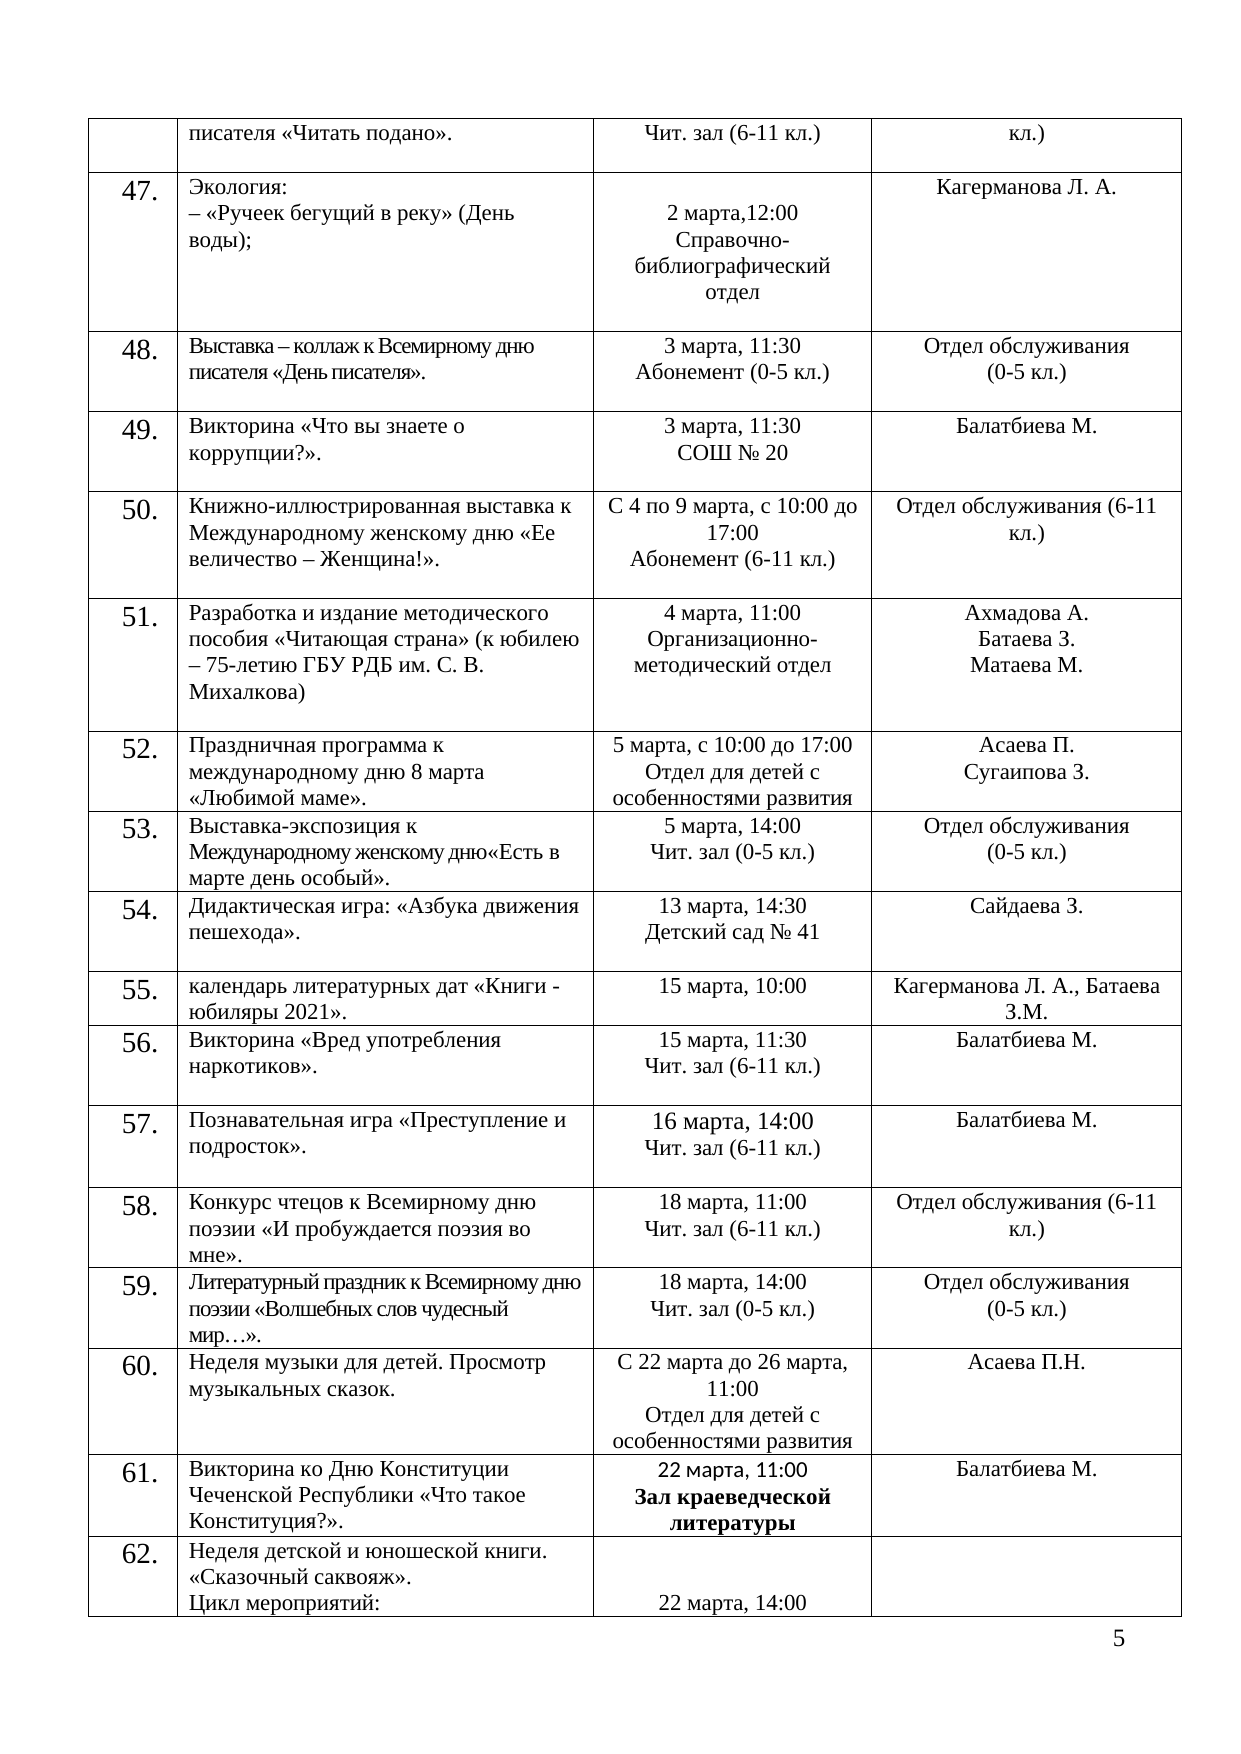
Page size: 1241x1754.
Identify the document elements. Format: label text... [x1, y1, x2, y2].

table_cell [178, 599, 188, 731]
table_cell Балатбиева М. [872, 1026, 1181, 1105]
table_cell [89, 1349, 177, 1454]
table_cell Викторина «Вред употребления наркотиков». [178, 1026, 593, 1105]
table_cell С 4 по 9 марта, с 10:00 до 17:00 Абонемент (6-11 кл.) [594, 492, 871, 598]
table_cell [594, 1537, 871, 1616]
table_cell Балатбиева М. [872, 1455, 1181, 1536]
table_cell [872, 119, 1181, 172]
table_cell Дидактическая игра: «Азбука движения пешехода». [178, 892, 593, 971]
table_cell Отдел обслуживания (0-5 кл.) [872, 1268, 1181, 1347]
table_cell календарь литературных дат «Книги - юбиляры 2021». [178, 972, 593, 1024]
table_cell Балатбиева М. [872, 412, 1181, 491]
table_cell [89, 173, 177, 331]
table_cell [89, 119, 177, 172]
table_cell Ахмадова А. Батаева З. Матаева М. [872, 599, 1181, 731]
table_cell С 22 марта до 26 марта, 11:00 Отдел для детей с особенностями развития [594, 1349, 871, 1454]
table_cell [89, 1455, 177, 1536]
table_cell [89, 732, 177, 811]
table_cell 18 марта, 14:00 Чит. зал (0-5 кл.) [594, 1268, 871, 1347]
table_cell [89, 892, 177, 971]
table_cell [89, 972, 177, 1024]
table_cell [89, 492, 177, 598]
table_cell Кагерманова Л. А., Батаева З.М. [872, 972, 1181, 1024]
table_cell [89, 1026, 177, 1105]
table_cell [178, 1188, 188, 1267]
table_cell 4 марта, 11:00 Организационно-методический отдел [594, 599, 871, 731]
table_cell Книжно-иллюстрированная выставка к Международному женскому дню «Ее величество – Женщина!». [178, 492, 593, 598]
table_cell 5 марта, 14:00 Чит. зал (0-5 кл.) [594, 812, 871, 891]
table_cell [89, 412, 177, 491]
table_cell Асаева П.Н. [872, 1349, 1181, 1454]
table_cell Выставка – коллаж к Всемирному дню писателя «День писателя». [178, 332, 593, 411]
table_cell 16 марта, 14:00 Чит. зал (6-11 кл.) [594, 1106, 871, 1187]
table_cell 2 марта,12:00 Справочно-библиографический отдел [594, 173, 871, 331]
table_cell Отдел обслуживания (6-11 кл.) [872, 492, 1181, 598]
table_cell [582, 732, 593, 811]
table_cell 3 марта, 11:30 СОШ № 20 [594, 412, 871, 491]
table_cell 13 марта, 14:30 Детский сад № 41 [594, 892, 871, 971]
table_cell Викторина «Что вы знаете о коррупции?». [178, 412, 593, 491]
table_cell 15 марта, 11:30 Чит. зал (6-11 кл.) [594, 1026, 871, 1105]
table_cell Викторина ко Дню Конституции Чеченской Республики «Что такое Конституция?». [178, 1455, 593, 1536]
table_cell 5 марта, с 10:00 до 17:00 Отдел для детей с особенностями развития [594, 732, 871, 811]
table_cell [89, 1268, 177, 1347]
table_cell Отдел обслуживания (0-5 кл.) [872, 332, 1181, 411]
table_cell Экология: – «Ручеек бегущий в реку» (День воды); [178, 173, 593, 331]
table_cell Балатбиева М. [872, 1106, 1181, 1187]
table_cell 15 марта, 10:00 [594, 972, 871, 1024]
table_cell [89, 599, 177, 731]
table_cell [89, 812, 177, 891]
table_cell Сайдаева З. [872, 892, 1181, 971]
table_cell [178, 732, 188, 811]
table_cell [89, 1188, 177, 1267]
table_cell Отдел обслуживания (0-5 кл.) [872, 812, 1181, 891]
table_cell [89, 332, 177, 411]
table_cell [178, 119, 593, 172]
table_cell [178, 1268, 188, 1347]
table_cell 22 марта, 11:00 Зал краеведческой литературы [594, 1455, 871, 1536]
table_cell Кагерманова Л. А. [872, 173, 1181, 331]
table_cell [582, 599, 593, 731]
table_cell 3 марта, 11:30 Абонемент (0-5 кл.) [594, 332, 871, 411]
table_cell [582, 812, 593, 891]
table_cell Отдел обслуживания (6-11 кл.) [872, 1188, 1181, 1267]
table_cell Познавательная игра «Преступление и подросток». [178, 1106, 593, 1187]
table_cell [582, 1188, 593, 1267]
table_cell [178, 1537, 593, 1616]
table_cell [89, 1537, 177, 1616]
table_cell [872, 1537, 1181, 1616]
table_cell 18 марта, 11:00 Чит. зал (6-11 кл.) [594, 1188, 871, 1267]
table_cell Неделя музыки для детей. Просмотр музыкальных сказок. [178, 1349, 593, 1454]
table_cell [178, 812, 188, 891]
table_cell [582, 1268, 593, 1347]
table_cell [89, 1106, 177, 1187]
table_cell Асаева П. Сугаипова З. [872, 732, 1181, 811]
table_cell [594, 119, 871, 172]
